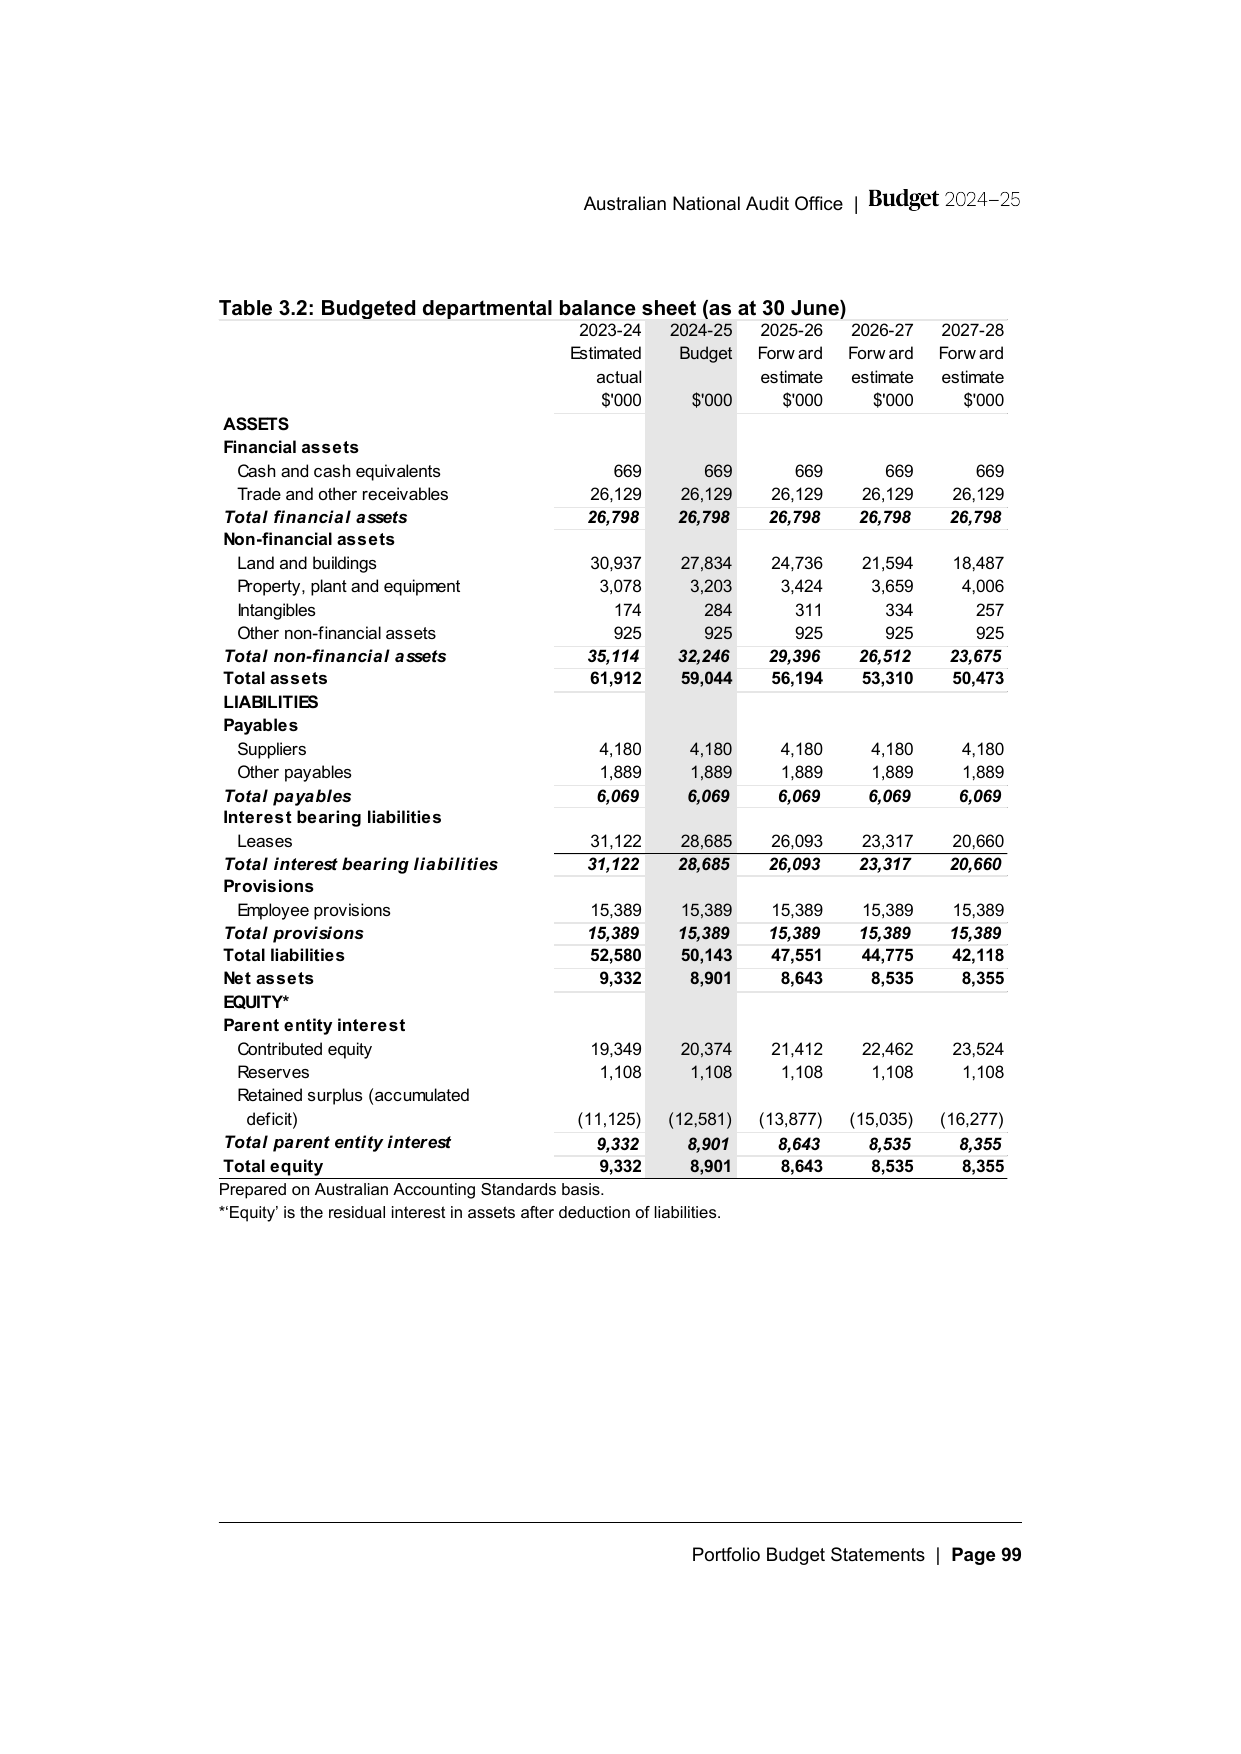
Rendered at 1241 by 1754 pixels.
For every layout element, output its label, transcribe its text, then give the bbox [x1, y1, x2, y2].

subtitle Prepared on Australian Accounting Standards basis. [218, 1180, 1022, 1199]
picture [868, 189, 1020, 211]
text *‘Equity’ is the residual interest in assets after deduction of liabilities. [218, 1202, 1022, 1222]
text Table 3.2: Budgeted departmental balance sheet (as at 30 June) [218, 295, 1033, 319]
